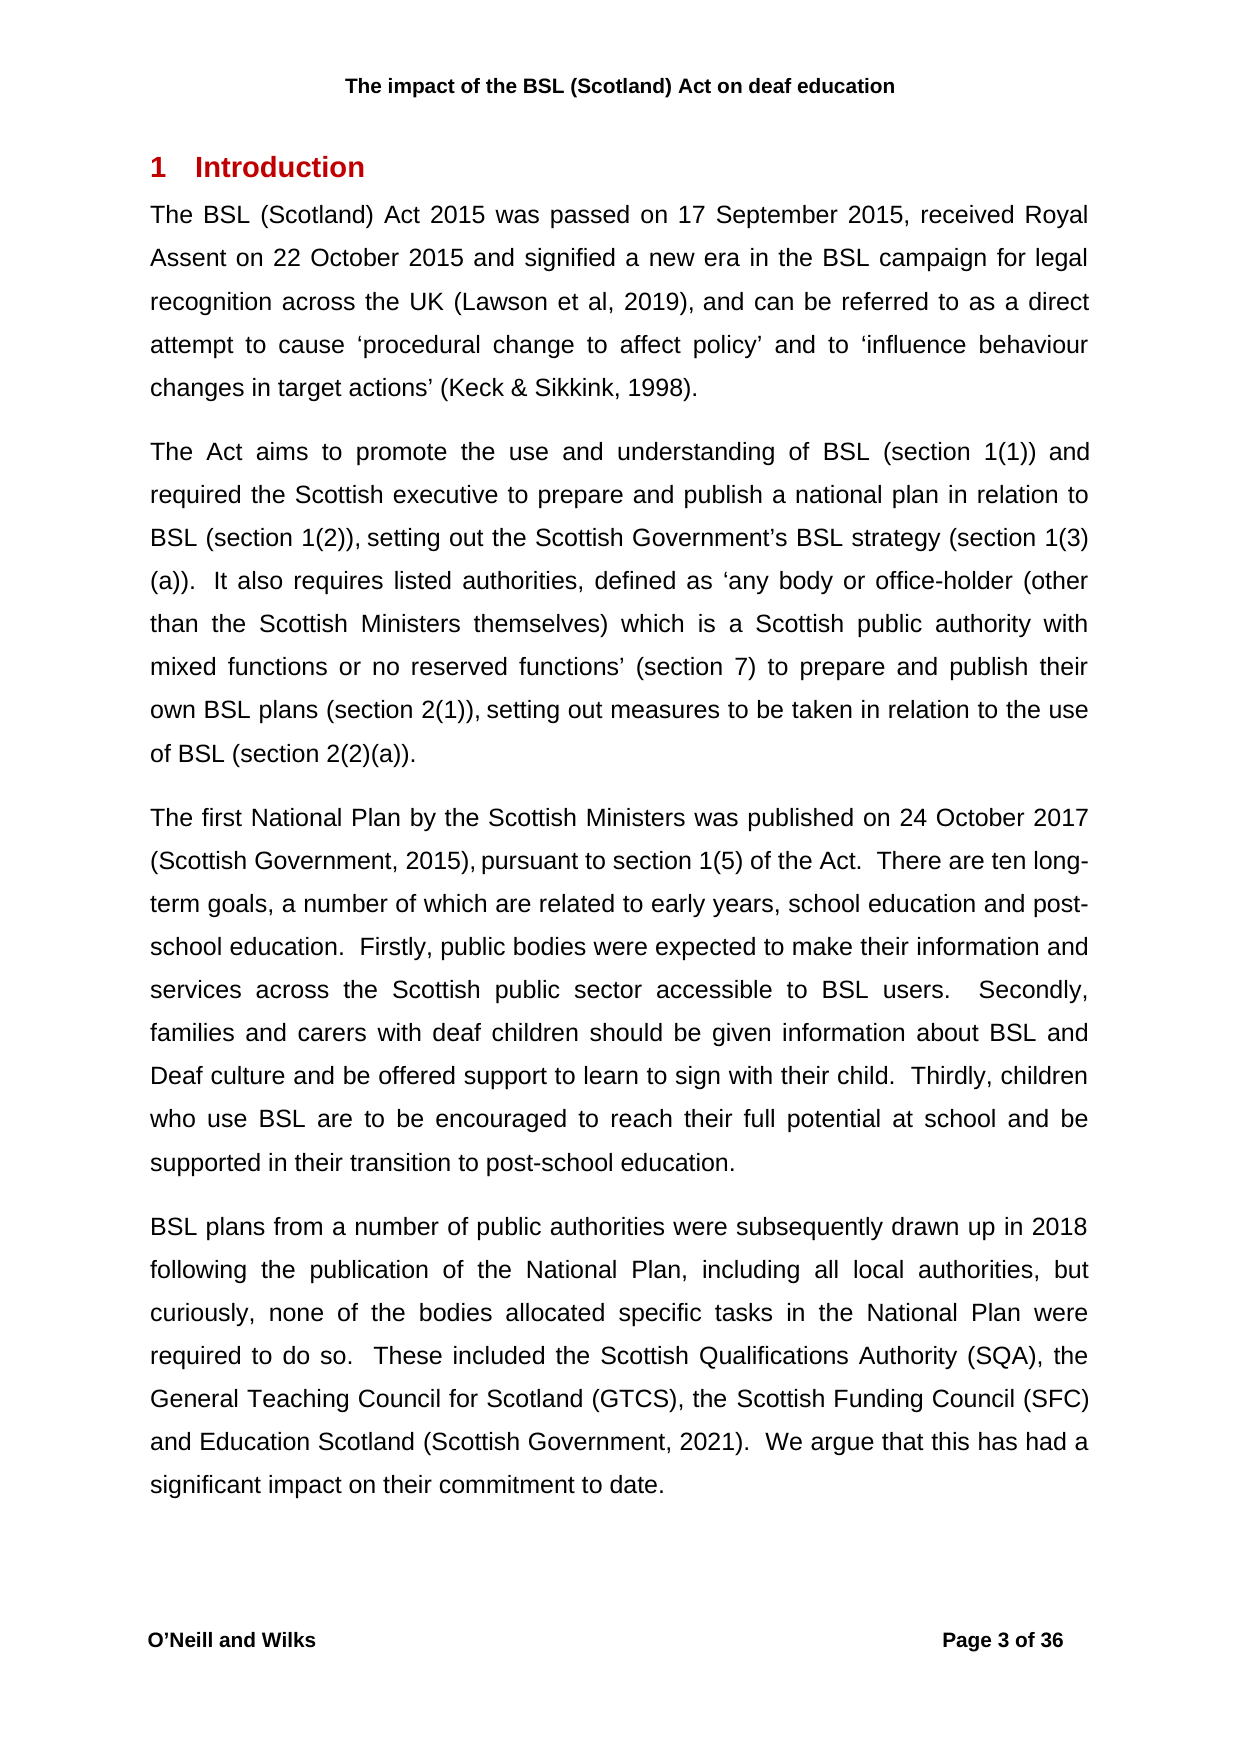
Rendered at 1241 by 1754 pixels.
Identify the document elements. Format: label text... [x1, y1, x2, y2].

text The Act aims to promote the use and understanding of BSL (section 1(1)) and required the Scottish executive to prepare and publish a national plan in relation to BSL (section 1(2)), setting out the Scottish Government’s BSL strategy (section 1(3)(a)). It also requires listed authorities, defined as ‘any body or office-holder (other than the Scottish Ministers themselves) which is a Scottish public authority with mixed functions or no reserved functions’ (section 7) to prepare and publish their own BSL plans (section 2(1)), setting out measures to be taken in relation to the use of BSL (section 2(2)(a)). [150, 437, 1090, 767]
subtitle Introduction [150, 150, 1090, 183]
text The BSL (Scotland) Act 2015 was passed on 17 September 2015, received Royal Assent on 22 October 2015 and signified a new era in the BSL campaign for legal recognition across the UK (Lawson et al, 2019), and can be referred to as a direct attempt to cause ‘procedural change to affect policy’ and to ‘influence behaviour changes in target actions’ (Keck & Sikkink, 1998). [150, 200, 1090, 402]
text The first National Plan by the Scottish Ministers was published on 24 October 2017 (Scottish Government, 2015), pursuant to section 1(5) of the Act. There are ten long-term goals, a number of which are related to early years, school education and post-school education. Firstly, public bodies were expected to make their information and services across the Scottish public sector accessible to BSL users. Secondly, families and carers with deaf children should be given information about BSL and Deaf culture and be offered support to learn to sign with their child. Thirdly, children who use BSL are to be encouraged to reach their full potential at school and be supported in their transition to post-school education. [150, 803, 1090, 1176]
text BSL plans from a number of public authorities were subsequently drawn up in 2018 following the publication of the National Plan, including all local authorities, but curiously, none of the bodies allocated specific tasks in the National Plan were required to do so. These included the Scottish Qualifications Authority (SQA), the General Teaching Council for Scotland (GTCS), the Scottish Funding Council (SFC) and Education Scotland (Scottish Government, 2021). We argue that this has had a significant impact on their commitment to date. [150, 1212, 1090, 1499]
